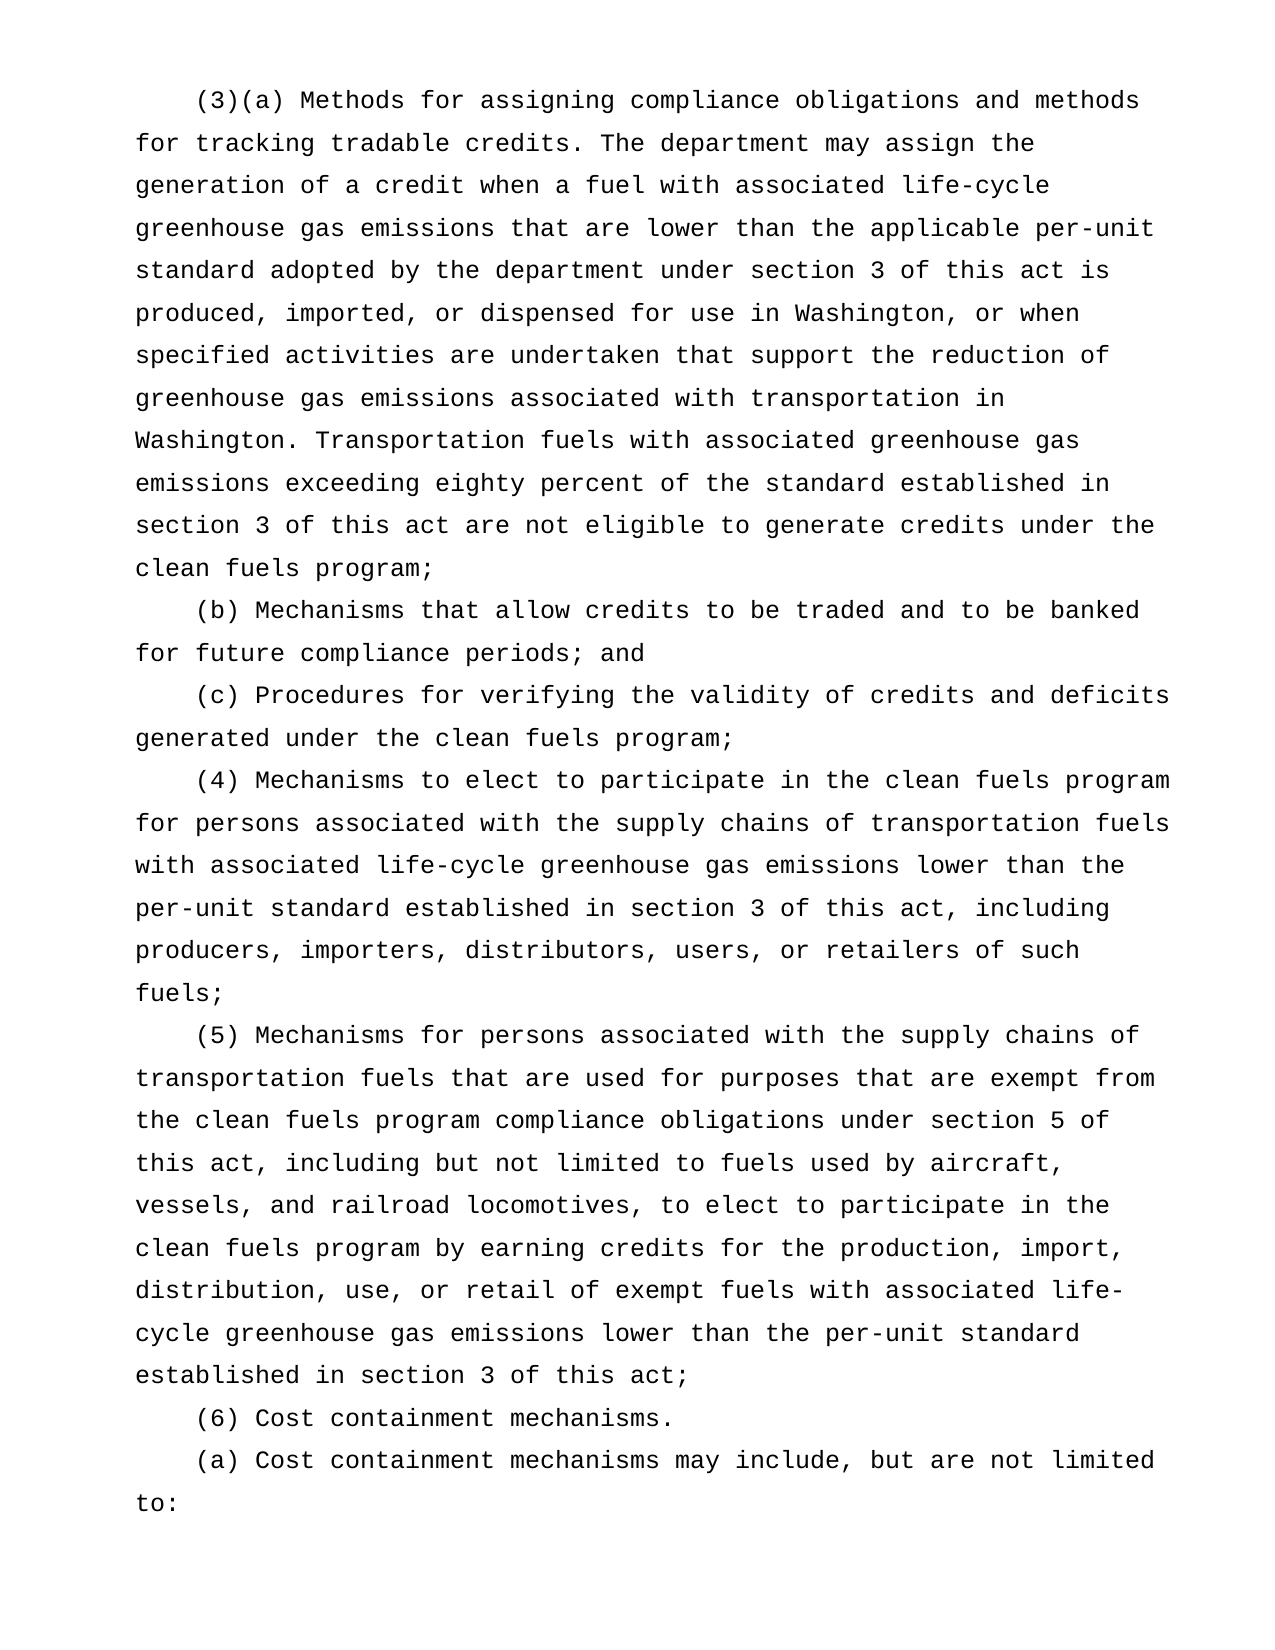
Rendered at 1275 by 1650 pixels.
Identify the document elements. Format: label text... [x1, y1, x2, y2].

text (c) Procedures for verifying the validity of credits and deficits generated under the clean fuels program; [135, 670, 1170, 755]
text (3)(a) Methods for assigning compliance obligations and methods for tracking tradable credits. The department may assign the generation of a credit when a fuel with associated life-cycle greenhouse gas emissions that are lower than the applicable per-unit standard adopted by the department under section 3 of this act is produced, imported, or dispensed for use in Washington, or when specified activities are undertaken that support the reduction of greenhouse gas emissions associated with transportation in Washington. Transportation fuels with associated greenhouse gas emissions exceeding eighty percent of the standard established in section 3 of this act are not eligible to generate credits under the clean fuels program; [135, 75, 1170, 585]
text (a) Cost containment mechanisms may include, but are not limited to: [135, 1435, 1170, 1520]
text (5) Mechanisms for persons associated with the supply chains of transportation fuels that are used for purposes that are exempt from the clean fuels program compliance obligations under section 5 of this act, including but not limited to fuels used by aircraft, vessels, and railroad locomotives, to elect to participate in the clean fuels program by earning credits for the production, import, distribution, use, or retail of exempt fuels with associated life-cycle greenhouse gas emissions lower than the per-unit standard established in section 3 of this act; [135, 1010, 1170, 1392]
text (b) Mechanisms that allow credits to be traded and to be banked for future compliance periods; and [135, 585, 1170, 670]
text (4) Mechanisms to elect to participate in the clean fuels program for persons associated with the supply chains of transportation fuels with associated life-cycle greenhouse gas emissions lower than the per-unit standard established in section 3 of this act, including producers, importers, distributors, users, or retailers of such fuels; [135, 755, 1170, 1010]
text (6) Cost containment mechanisms. [135, 1392, 1170, 1435]
